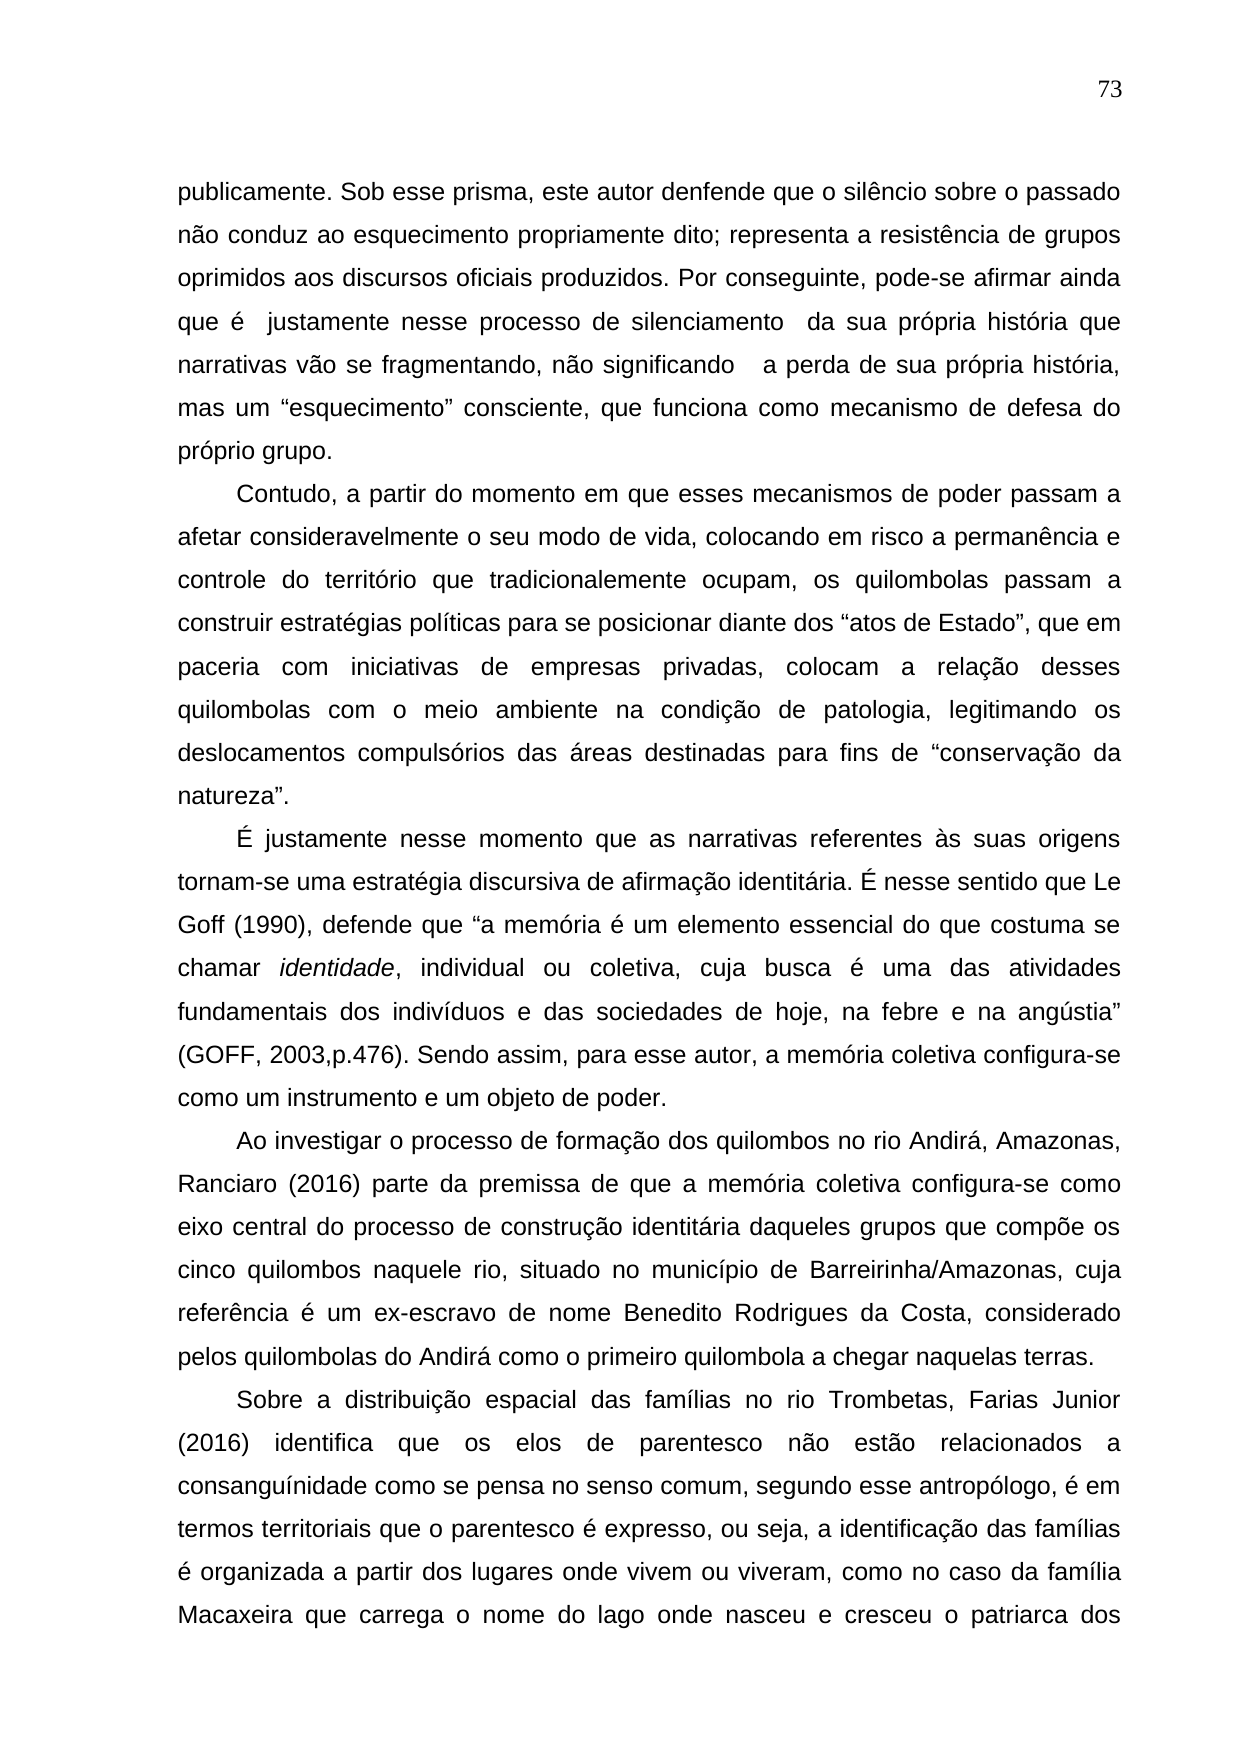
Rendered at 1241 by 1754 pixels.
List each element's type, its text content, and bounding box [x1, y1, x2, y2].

text Contudo, a partir do momento em que esses mecanismos de poder passam a afetar consideravelmente o seu modo de vida, colocando em risco a permanência e controle do território que tradicionalemente ocupam, os quilombolas passam a construir estratégias políticas para se posicionar diante dos “atos de Estado”, que em paceria com iniciativas de empresas privadas, colocam a relação desses quilombolas com o meio ambiente na condição de patologia, legitimando os deslocamentos compulsórios das áreas destinadas para fins de “conservação da natureza”. [177, 479, 1122, 810]
text Ao investigar o processo de formação dos quilombos no rio Andirá, Amazonas, Ranciaro (2016) parte da premissa de que a memória coletiva configura-se como eixo central do processo de construção identitária daqueles grupos que compõe os cinco quilombos naquele rio, situado no município de Barreirinha/Amazonas, cuja referência é um ex-escravo de nome Benedito Rodrigues da Costa, considerado pelos quilombolas do Andirá como o primeiro quilombola a chegar naquelas terras. [177, 1126, 1122, 1370]
text É justamente nesse momento que as narrativas referentes às suas origens tornam-se uma estratégia discursiva de afirmação identitária. É nesse sentido que Le Goff (1990), defende que “a memória é um elemento essencial do que costuma se chamar identidade, individual ou coletiva, cuja busca é uma das atividades fundamentais dos indivíduos e das sociedades de hoje, na febre e na angústia” (GOFF, 2003,p.476). Sendo assim, para esse autor, a memória coletiva configura-se como um instrumento e um objeto de poder. [177, 824, 1122, 1112]
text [177, 1385, 1122, 1629]
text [177, 177, 1122, 465]
